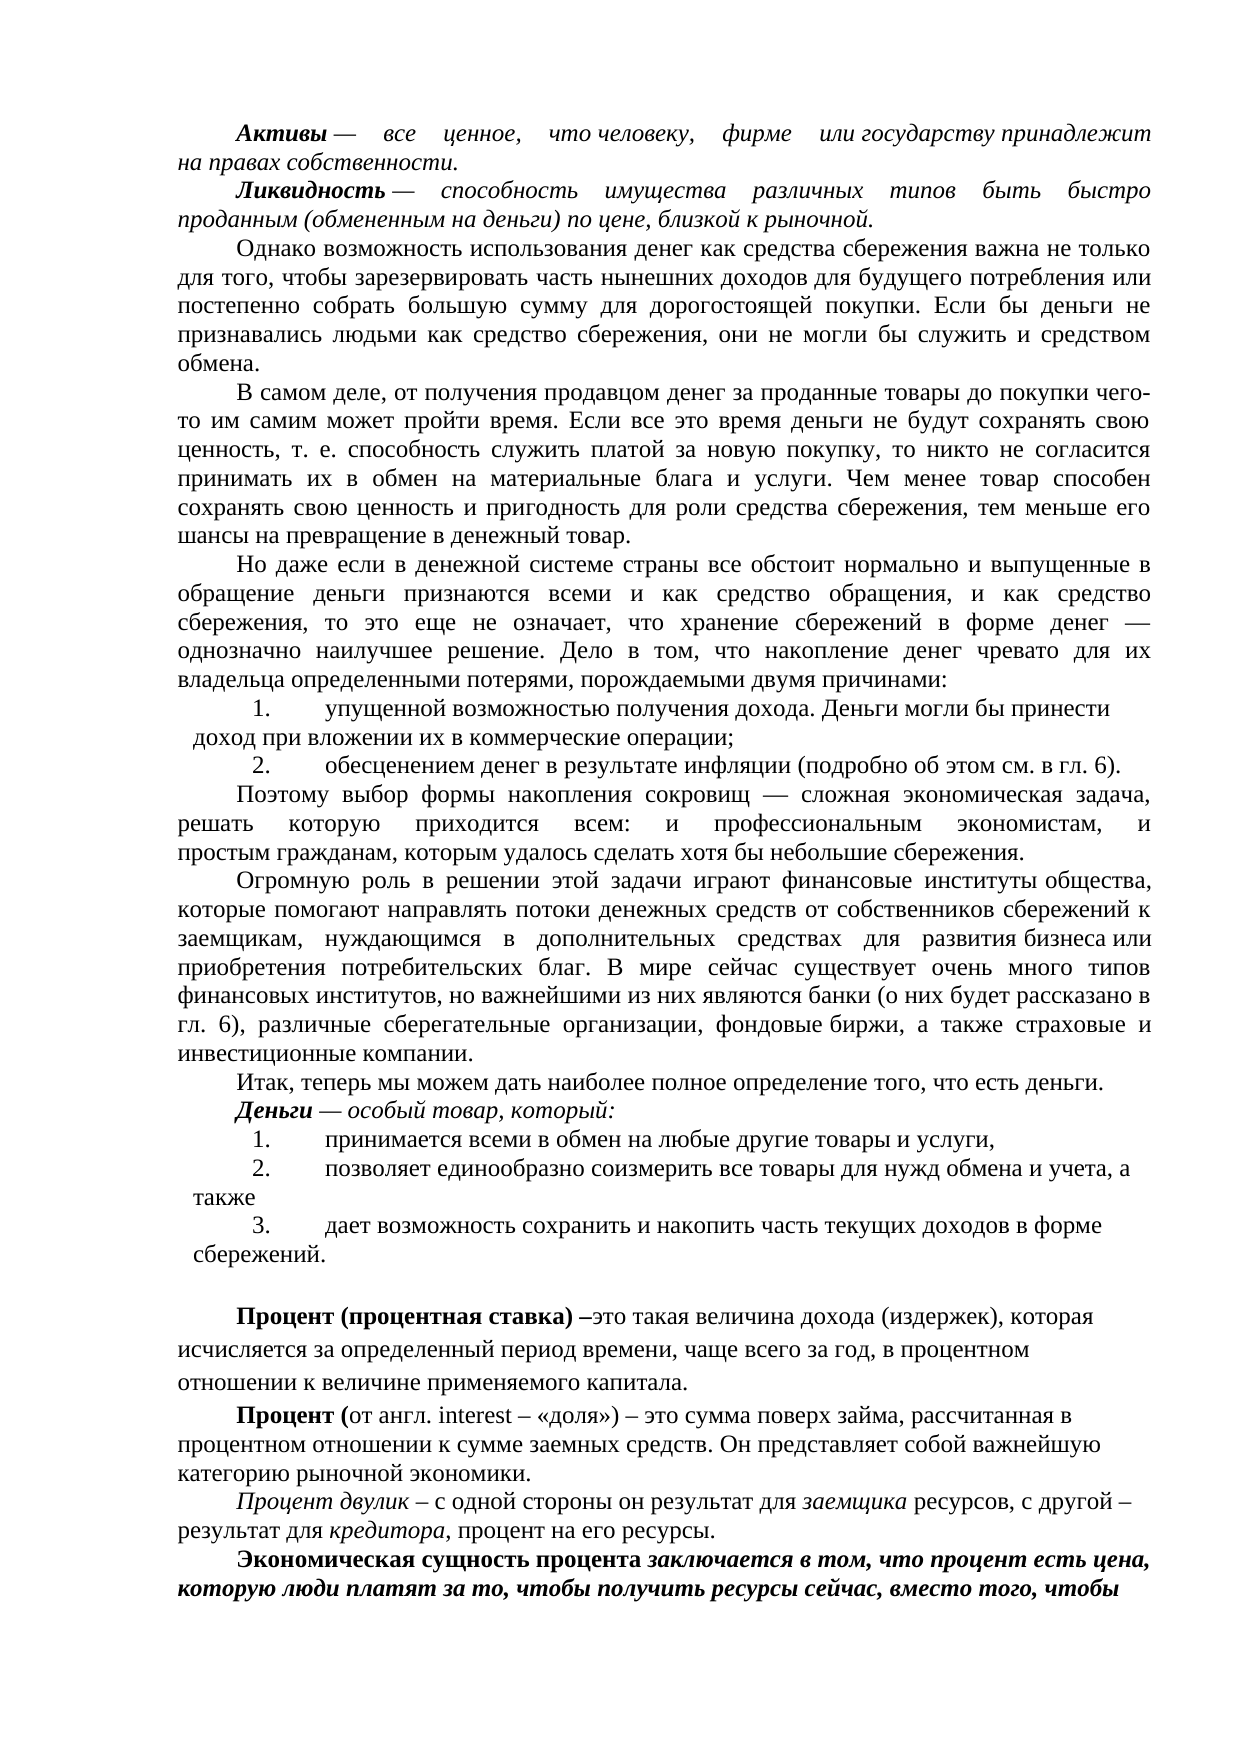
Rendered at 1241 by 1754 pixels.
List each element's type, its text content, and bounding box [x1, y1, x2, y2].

list обесценением денег в результате инфляции (подробно об этом см. в гл. 6). [193, 751, 1152, 779]
text Активы — все ценное, что человеку, фирме или государству принадлежит на правах собственности. [177, 118, 1152, 176]
text Ликвидность — способность имущества различных типов быть быстро проданным (обмененным на деньги) по цене, близкой к рыночной. [177, 176, 1152, 233]
list упущенной возможностью получения дохода. Деньги могли бы принести доход при вложении их в коммерческие операции; [193, 693, 1152, 751]
text Однако возможность использования денег как средства сбережения важна не только для того, чтобы зарезервировать часть нынешних доходов для будущего потребления или постепенно собрать большую сумму для дорогостоящей покупки. Если бы деньги не признавались людьми как средство сбережения, они не могли бы служить и средством обмена. [177, 233, 1152, 377]
list позволяет единообразно соизмерить все товары для нужд обмена и учета, а также [193, 1153, 1152, 1211]
text Огромную роль в решении этой задачи играют финансовые институты общества, которые помогают направлять потоки денежных средств от собственников сбережений к заемщикам, нуждающимся в дополнительных средствах для развития бизнеса или приобретения потребительских благ. В мире сейчас существует очень много типов финансовых институтов, но важнейшими из них являются банки (о них будет рассказано в гл. 6), различные сберегательные организации, фондовые биржи, а также страховые и инвестиционные компании. [177, 866, 1152, 1067]
text Процент (процентная ставка) –это такая величина дохода (издержек), которая исчисляется за определенный период времени, чаще всего за год, в процентном отношении к величине применяемого капитала. [177, 1301, 1152, 1396]
text Деньги — особый товар, который: [177, 1096, 1152, 1124]
list принимается всеми в обмен на любые другие товары и услуги, [193, 1124, 1152, 1153]
text Итак, теперь мы можем дать наиболее полное определение того, что есть деньги. [177, 1067, 1152, 1096]
text Но даже если в денежной системе страны все обстоит нормально и выпущенные в обращение деньги признаются всеми и как средство обращения, и как средство сбережения, то это еще не означает, что хранение сбережений в форме денег — однозначно наилучшее решение. Дело в том, что накопление денег чревато для их владельца определенными потерями, порождаемыми двумя причинами: [177, 549, 1152, 693]
text Процент двулик – с одной стороны он результат для заемщика ресурсов, с другой – результат для кредитора, процент на его ресурсы. [177, 1486, 1152, 1544]
text Поэтому выбор формы накопления сокровищ — сложная экономическая задача, решать которую приходится всем: и профессиональным экономистам, и простым гражданам, которым удалось сделать хотя бы небольшие сбережения. [177, 779, 1152, 866]
list дает возможность сохранить и накопить часть текущих доходов в форме сбережений. [193, 1211, 1152, 1268]
text Процент (от англ. interest – «доля») – это сумма поверх займа, рассчитанная в процентном отношении к сумме заемных средств. Он представляет собой важнейшую категорию рыночной экономики. [177, 1400, 1152, 1486]
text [177, 1544, 1152, 1601]
text В самом деле, от получения продавцом денег за проданные товары до покупки чего-то им самим может пройти время. Если все это время деньги не будут сохранять свою ценность, т. е. способность служить платой за новую покупку, то никто не согласится принимать их в обмен на материальные блага и услуги. Чем менее товар способен сохранять свою ценность и пригодность для роли средства сбережения, тем меньше его шансы на превращение в денежный товар. [177, 377, 1152, 549]
